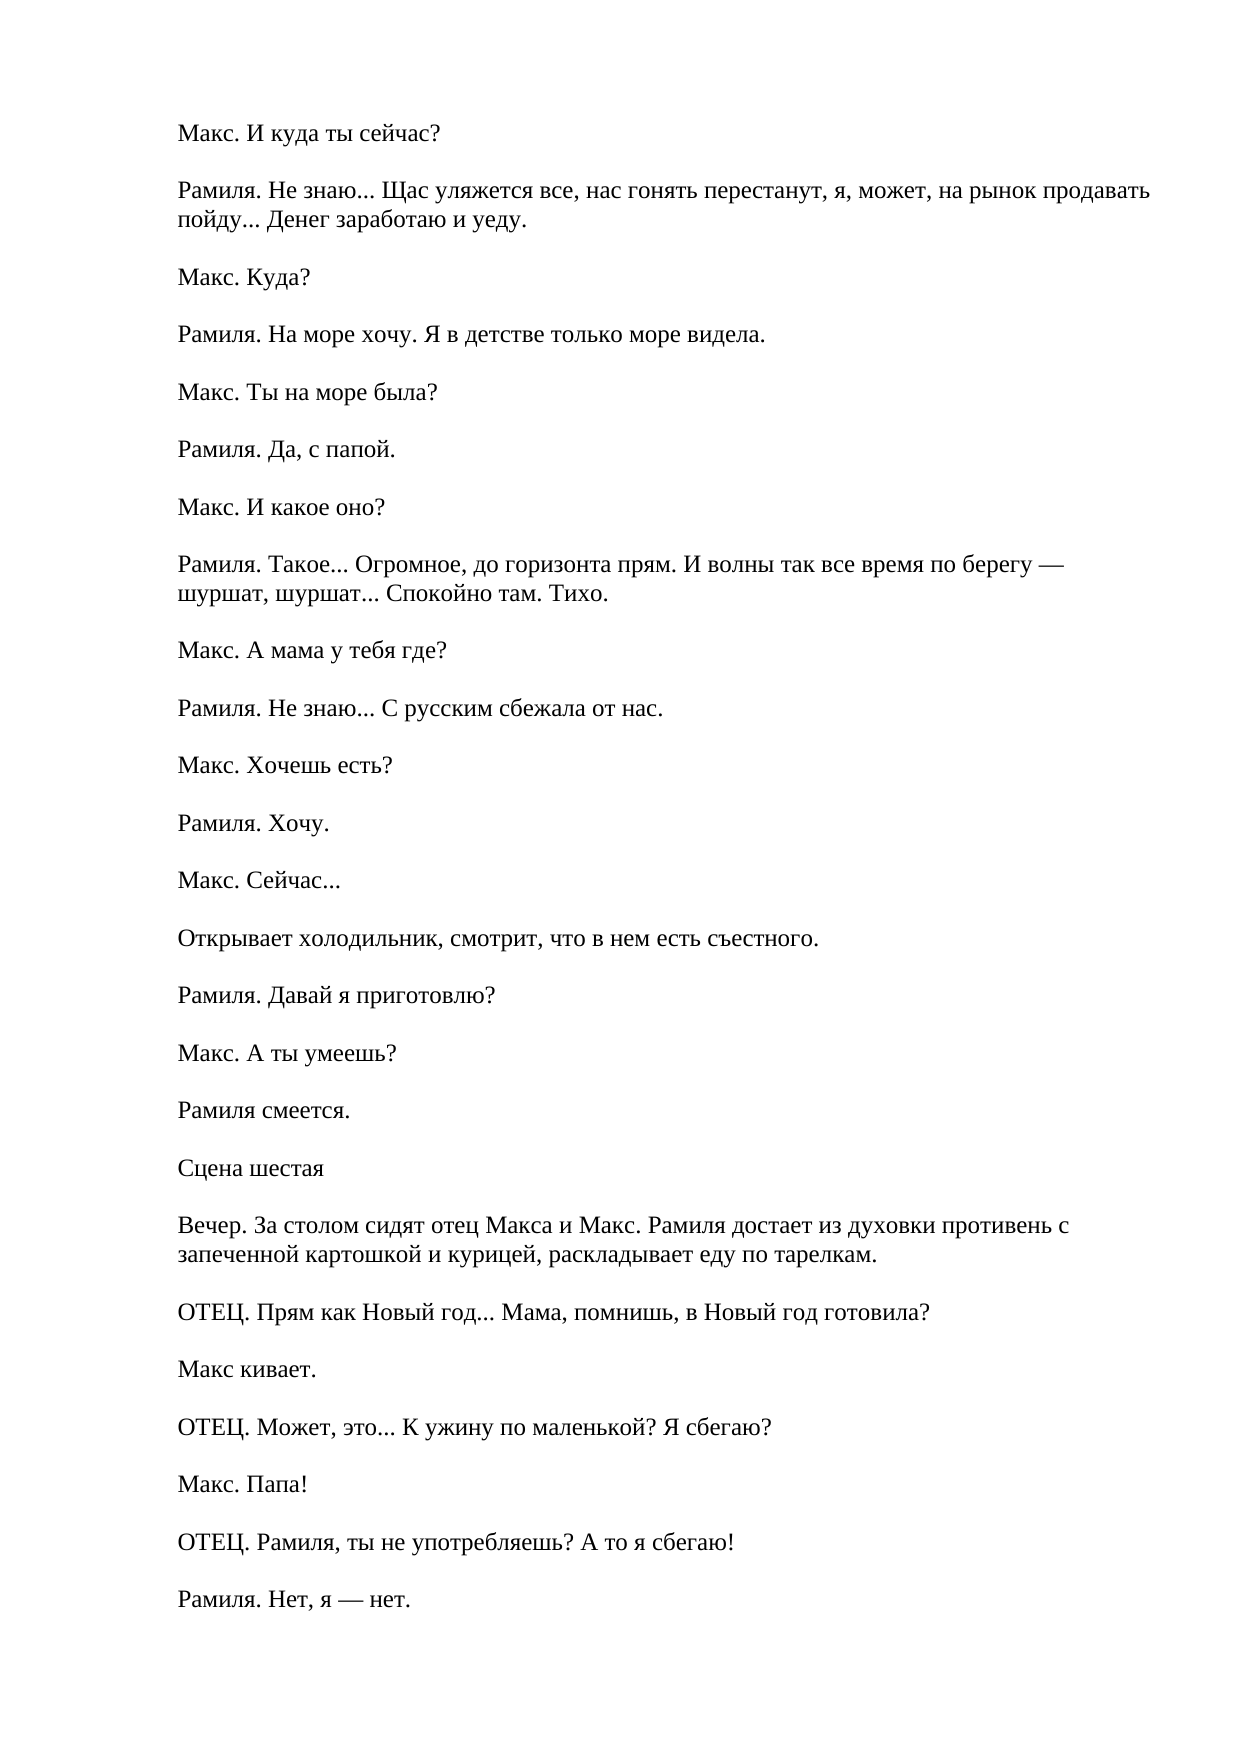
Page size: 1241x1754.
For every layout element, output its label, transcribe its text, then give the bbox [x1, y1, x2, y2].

text Макс. А мама у тебя где? [177, 636, 1152, 664]
text Открывает холодильник, смотрит, что в нем есть съестного. [177, 923, 1152, 952]
text Макс. Куда? [177, 262, 1152, 291]
text Макс. Хочешь есть? [177, 751, 1152, 779]
text ОТЕЦ. Рамиля, ты не употребляешь? А то я сбегаю! [177, 1527, 1152, 1556]
text Макс кивает. [177, 1354, 1152, 1383]
text Рамиля. Не знаю... Щас уляжется все, нас гонять перестанут, я, может, на рынок продавать пойду... Денег заработаю и уеду. [177, 176, 1152, 233]
text Макс. И какое оно? [177, 492, 1152, 521]
text Макс. Сейчас... [177, 866, 1152, 894]
text Макс. Ты на море была? [177, 377, 1152, 406]
text ОТЕЦ. Прям как Новый год... Мама, помнишь, в Новый год готовила? [177, 1297, 1152, 1326]
text Макс. А ты умеешь? [177, 1038, 1152, 1067]
text Рамиля. Такое... Огромное, до горизонта прям. И волны так все время по берегу — шуршат, шуршат... Спокойно там. Тихо. [177, 549, 1152, 607]
text Рамиля. На море хочу. Я в детстве только море видела. [177, 319, 1152, 348]
text Рамиля. Нет, я — нет. [177, 1584, 1152, 1613]
text Рамиля. Хочу. [177, 808, 1152, 837]
text Вечер. За столом сидят отец Макса и Макс. Рамиля достает из духовки противень с запеченной картошкой и курицей, раскладывает еду по тарелкам. [177, 1211, 1152, 1268]
text Рамиля. Не знаю... С русским сбежала от нас. [177, 693, 1152, 722]
text Рамиля. Да, с папой. [177, 434, 1152, 463]
text Рамиля смеется. [177, 1096, 1152, 1124]
text Макс. И куда ты сейчас? [177, 118, 1152, 147]
text ОТЕЦ. Может, это... К ужину по маленькой? Я сбегаю? [177, 1412, 1152, 1441]
text Сцена шестая [177, 1153, 1152, 1182]
text Рамиля. Давай я приготовлю? [177, 981, 1152, 1009]
text Макс. Папа! [177, 1469, 1152, 1498]
